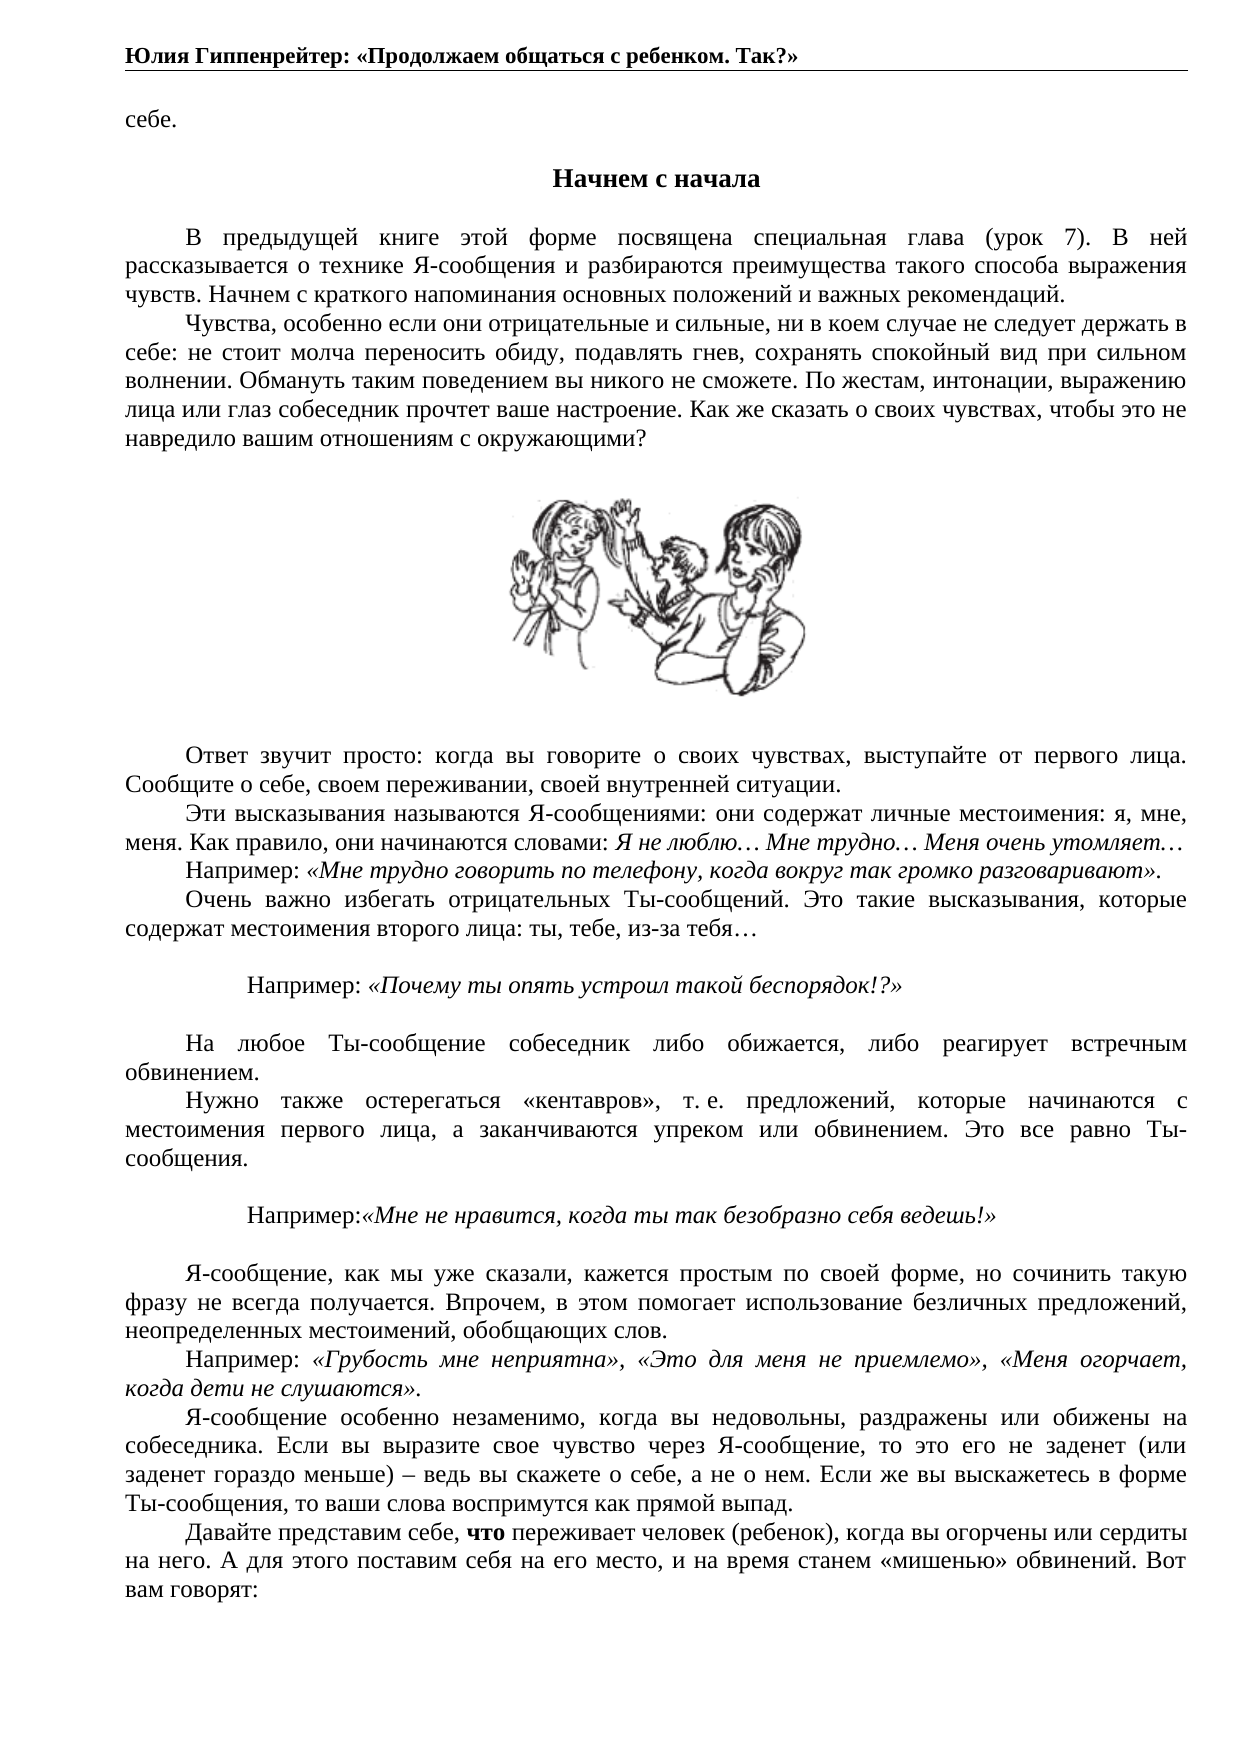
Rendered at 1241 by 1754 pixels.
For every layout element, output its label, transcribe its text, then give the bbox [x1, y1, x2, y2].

text Давайте представим себе, что переживает человек (ребенок), когда вы огорчены или сердиты на него. А для этого поставим себя на его место, и на время станем «мишенью» обвинений. Вот вам говорят: [125, 1517, 1188, 1603]
text Я-сообщение, как мы уже сказали, кажется простым по своей форме, но сочинить такую фразу не всегда получается. Впрочем, в этом помогает использование безличных предложений, неопределенных местоимений, обобщающих слов. [125, 1258, 1188, 1344]
picture [500, 480, 813, 712]
text Я-сообщение особенно незаменимо, когда вы недовольны, раздражены или обижены на собеседника. Если вы выразите свое чувство через Я-сообщение, то это его не заденет (или заденет гораздо меньше) – ведь вы скажете о себе, а не о нем. Если же вы выскажетесь в форме Ты-сообщения, то ваши слова воспримутся как прямой выпад. [125, 1402, 1188, 1517]
text Нужно также остерегаться «кентавров», т. е. предложений, которые начинаются с местоимения первого лица, а заканчиваются упреком или обвинением. Это все равно Ты-сообщения. [125, 1085, 1188, 1172]
text Например: «Грубость мне неприятна», «Это для меня не приемлемо», «Меня огорчает, когда дети не слушаются». [125, 1344, 1188, 1402]
text Например:«Мне не нравится, когда ты так безобразно себя ведешь!» [187, 1200, 1126, 1229]
text Например: «Мне трудно говорить по телефону, когда вокруг так громко разговаривают». [125, 855, 1188, 884]
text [125, 104, 1188, 133]
text В предыдущей книге этой форме посвящена специальная глава (урок 7). В ней рассказывается о технике Я-сообщения и разбираются преимущества такого способа выражения чувств. Начнем с краткого напоминания основных положений и важных рекомендаций. [125, 222, 1188, 308]
text На любое Ты-сообщение собеседник либо обижается, либо реагирует встречным обвинением. [125, 1028, 1188, 1085]
subtitle Начнем с начала [125, 162, 1188, 193]
text Ответ звучит просто: когда вы говорите о своих чувствах, выступайте от первого лица. Сообщите о себе, своем переживании, своей внутренней ситуации. [125, 740, 1188, 798]
text Очень важно избегать отрицательных Ты-сообщений. Это такие высказывания, которые содержат местоимения второго лица: ты, тебе, из-за тебя… [125, 884, 1188, 942]
text Чувства, особенно если они отрицательные и сильные, ни в коем случае не следует держать в себе: не стоит молча переносить обиду, подавлять гнев, сохранять спокойный вид при сильном волнении. Обмануть таким поведением вы никого не сможете. По жестам, интонации, выражению лица или глаз собеседник прочтет ваше настроение. Как же сказать о своих чувствах, чтобы это не навредило вашим отношениям с окружающими? [125, 308, 1188, 452]
text Эти высказывания называются Я-сообщениями: они содержат личные местоимения: я, мне, меня. Как правило, они начинаются словами: Я не люблю… Мне трудно… Меня очень утомляет… [125, 798, 1188, 855]
text Например: «Почему ты опять устроил такой беспорядок!?» [187, 970, 1126, 999]
